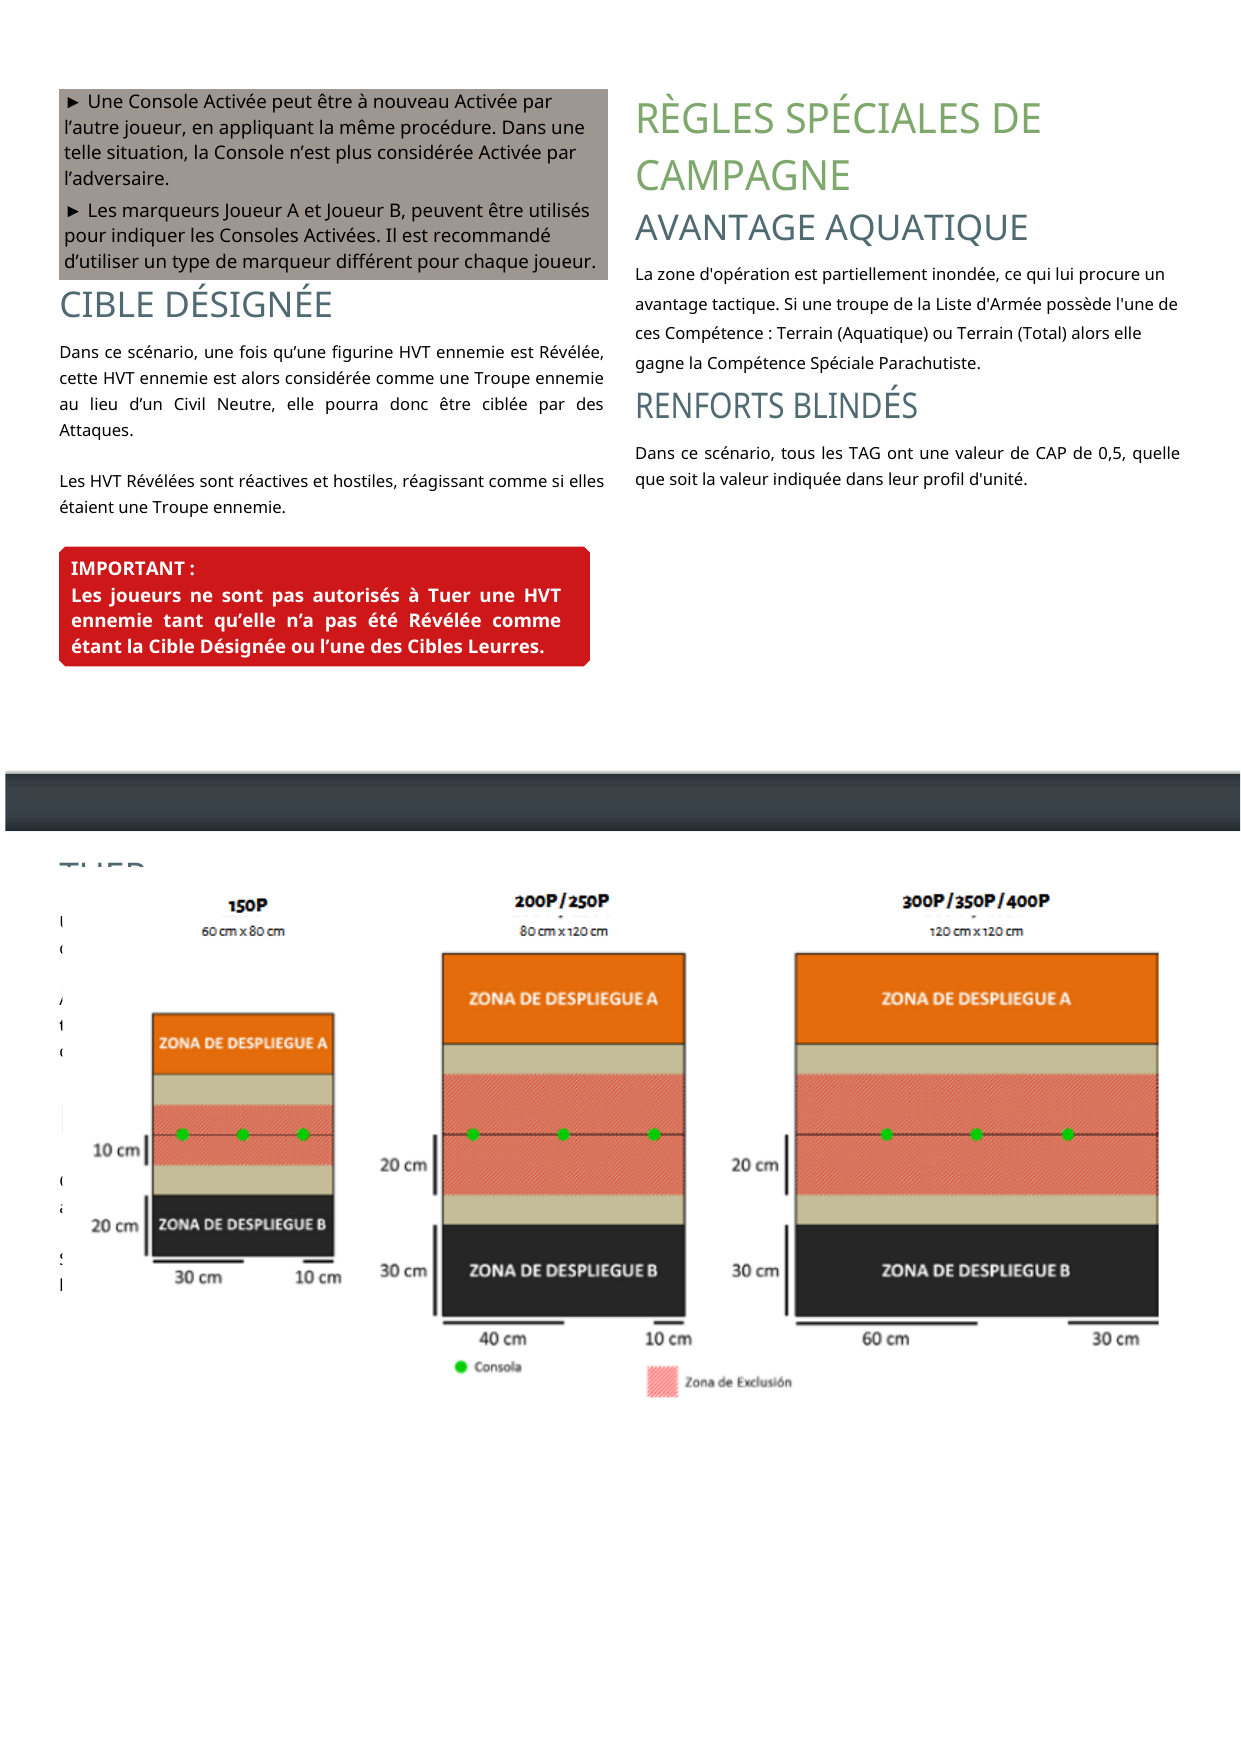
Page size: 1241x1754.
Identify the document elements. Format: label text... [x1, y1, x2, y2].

text Les HVT Révélées sont réactives et hostiles, réagissant comme si elles étaient une Troupe ennemie. [59, 470, 605, 518]
text La zone d'opération est partiellement inondée, ce qui lui procure un avantage tactique. Si une troupe de la Liste d'Armée possède l'une de ces Compétence : Terrain (Aquatique) ou Terrain (Total) alors elle gagne la Compétence Spéciale Parachutiste. [635, 263, 1181, 374]
subtitle AVANTAGE AQUATIQUE [635, 202, 1177, 250]
text Dans ce scénario, tous les TAG ont une valeur de CAP de 0,5, quelle que soit la valeur indiquée dans leur profil d'unité. [635, 442, 1181, 490]
subtitle RÈGLES SPÉCIALES DE CAMPAGNE [635, 89, 1181, 202]
subtitle RENFORTS BLINDÉS [635, 381, 1177, 429]
text Dans ce scénario, une fois qu’une figurine HVT ennemie est Révélée, cette HVT ennemie est alors considérée comme une Troupe ennemie au lieu d’un Civil Neutre, elle pourra donc être ciblée par des Attaques. [59, 341, 605, 441]
subtitle CIBLE DÉSIGNÉE [59, 280, 601, 328]
picture [5, 769, 1241, 1754]
subtitle TUER [59, 850, 601, 867]
